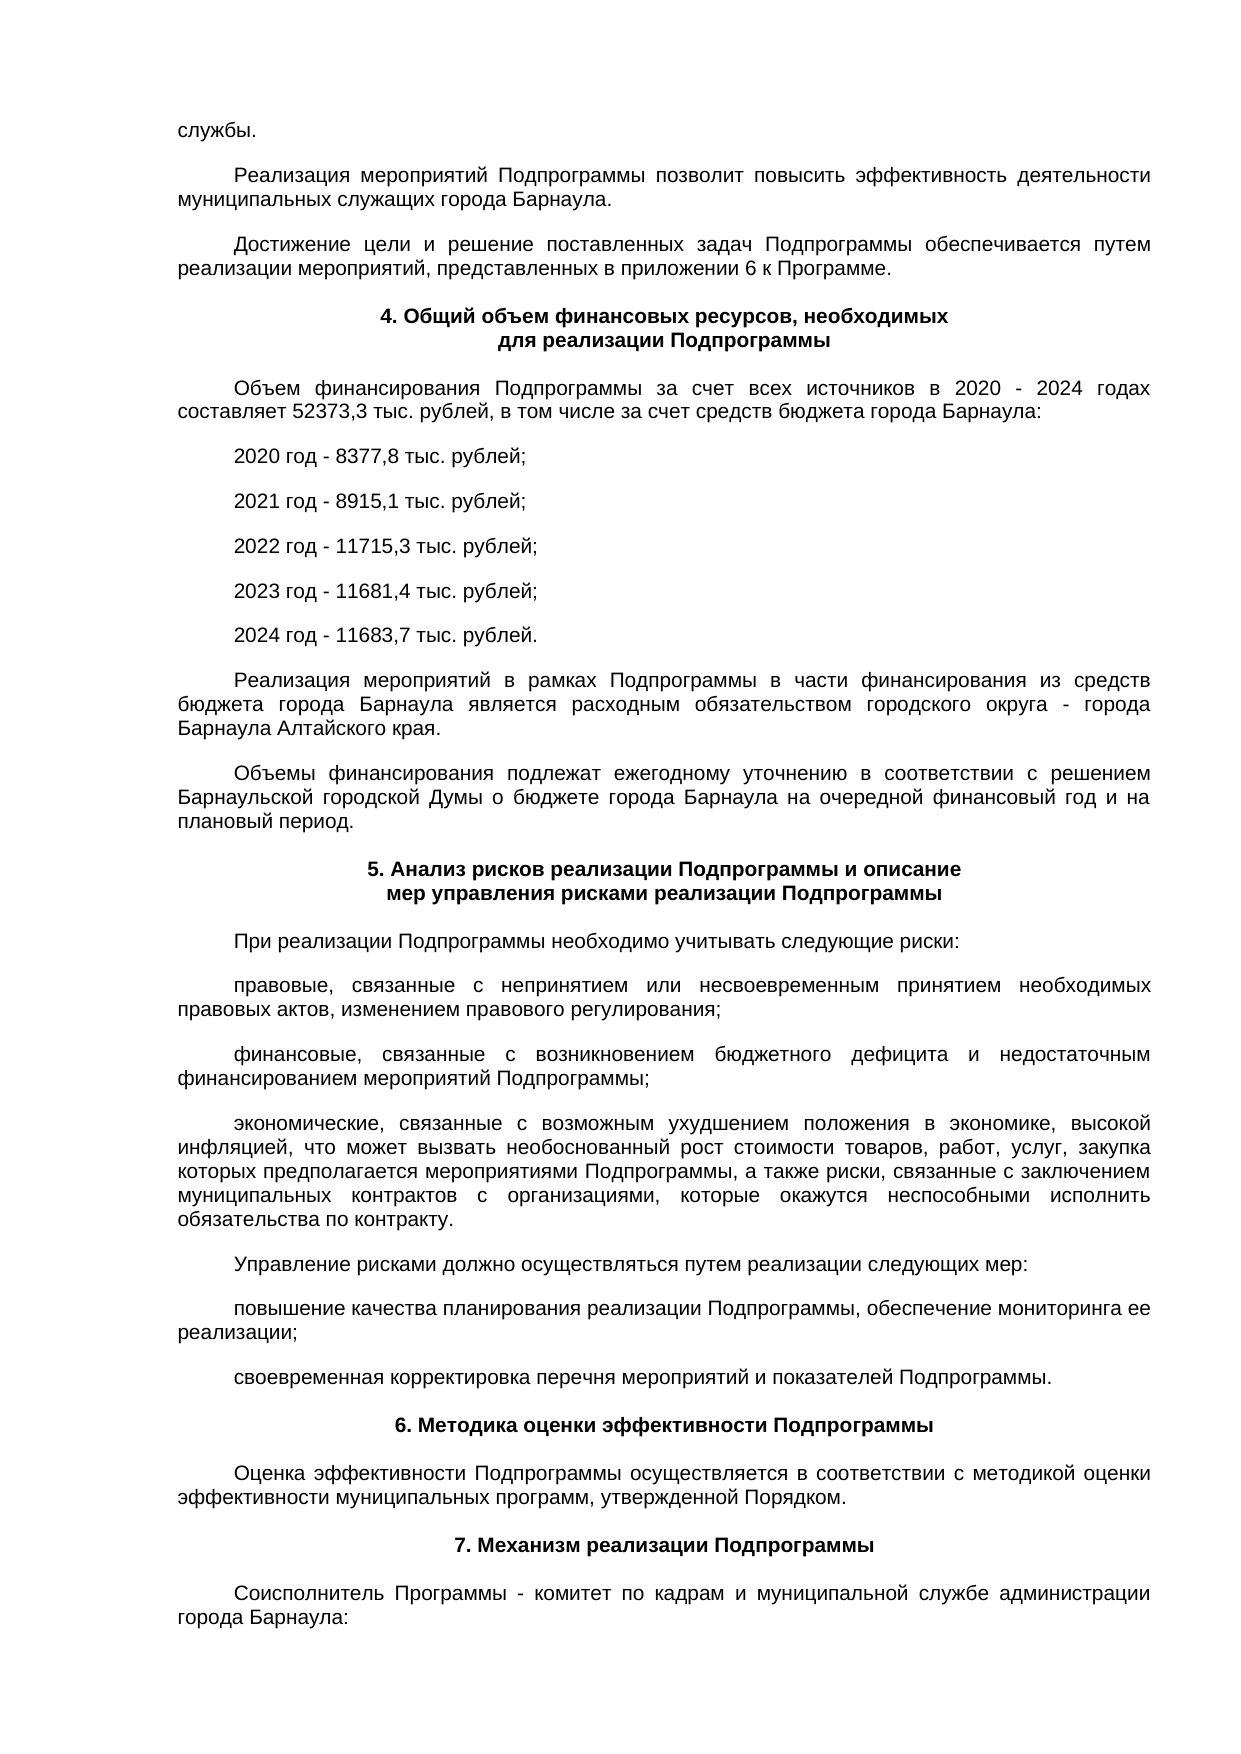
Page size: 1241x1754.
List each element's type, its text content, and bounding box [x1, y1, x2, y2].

text 2021 год - 8915,1 тыс. рублей; [177, 489, 1152, 513]
title для реализации Подпрограммы [177, 327, 1152, 351]
text Объемы финансирования подлежат ежегодному уточнению в соответствии с решением Барнаульской городской Думы о бюджете города Барнаула на очередной финансовый год и на плановый период. [177, 761, 1152, 833]
text Объем финансирования Подпрограммы за счет всех источников в 2020 - 2024 годах составляет 52373,3 тыс. рублей, в том числе за счет средств бюджета города Барнаула: [177, 375, 1152, 423]
text правовые, связанные с непринятием или несвоевременным принятием необходимых правовых актов, изменением правового регулирования; [177, 973, 1152, 1021]
text Управление рисками должно осуществляться путем реализации следующих мер: [177, 1251, 1152, 1275]
text Соисполнитель Программы - комитет по кадрам и муниципальной службе администрации города Барнаула: [177, 1581, 1152, 1628]
text Достижение цели и решение поставленных задач Подпрограммы обеспечивается путем реализации мероприятий, представленных в приложении 6 к Программе. [177, 232, 1152, 279]
title 7. Механизм реализации Подпрограммы [177, 1533, 1152, 1557]
text Реализация мероприятий в рамках Подпрограммы в части финансирования из средств бюджета города Барнаула является расходным обязательством городского округа - города Барнаула Алтайского края. [177, 668, 1152, 740]
text повышение качества планирования реализации Подпрограммы, обеспечение мониторинга ее реализации; [177, 1296, 1152, 1344]
title 5. Анализ рисков реализации Подпрограммы и описание [177, 857, 1152, 881]
text Реализация мероприятий Подпрограммы позволит повысить эффективность деятельности муниципальных служащих города Барнаула. [177, 163, 1152, 211]
title мер управления рисками реализации Подпрограммы [177, 881, 1152, 904]
text 2023 год - 11681,4 тыс. рублей; [177, 578, 1152, 602]
title 6. Методика оценки эффективности Подпрограммы [177, 1413, 1152, 1437]
text 2022 год - 11715,3 тыс. рублей; [177, 534, 1152, 558]
text Оценка эффективности Подпрограммы осуществляется в соответствии с методикой оценки эффективности муниципальных программ, утвержденной Порядком. [177, 1461, 1152, 1509]
text финансовые, связанные с возникновением бюджетного дефицита и недостаточным финансированием мероприятий Подпрограммы; [177, 1042, 1152, 1090]
text 2020 год - 8377,8 тыс. рублей; [177, 444, 1152, 468]
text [177, 118, 1152, 142]
text экономические, связанные с возможным ухудшением положения в экономике, высокой инфляцией, что может вызвать необоснованный рост стоимости товаров, работ, услуг, закупка которых предполагается мероприятиями Подпрограммы, а также риски, связанные с заключением муниципальных контрактов с организациями, которые окажутся неспособными исполнить обязательства по контракту. [177, 1111, 1152, 1231]
text 2024 год - 11683,7 тыс. рублей. [177, 623, 1152, 647]
text своевременная корректировка перечня мероприятий и показателей Подпрограммы. [177, 1365, 1152, 1389]
title 4. Общий объем финансовых ресурсов, необходимых [177, 303, 1152, 327]
text При реализации Подпрограммы необходимо учитывать следующие риски: [177, 928, 1152, 952]
